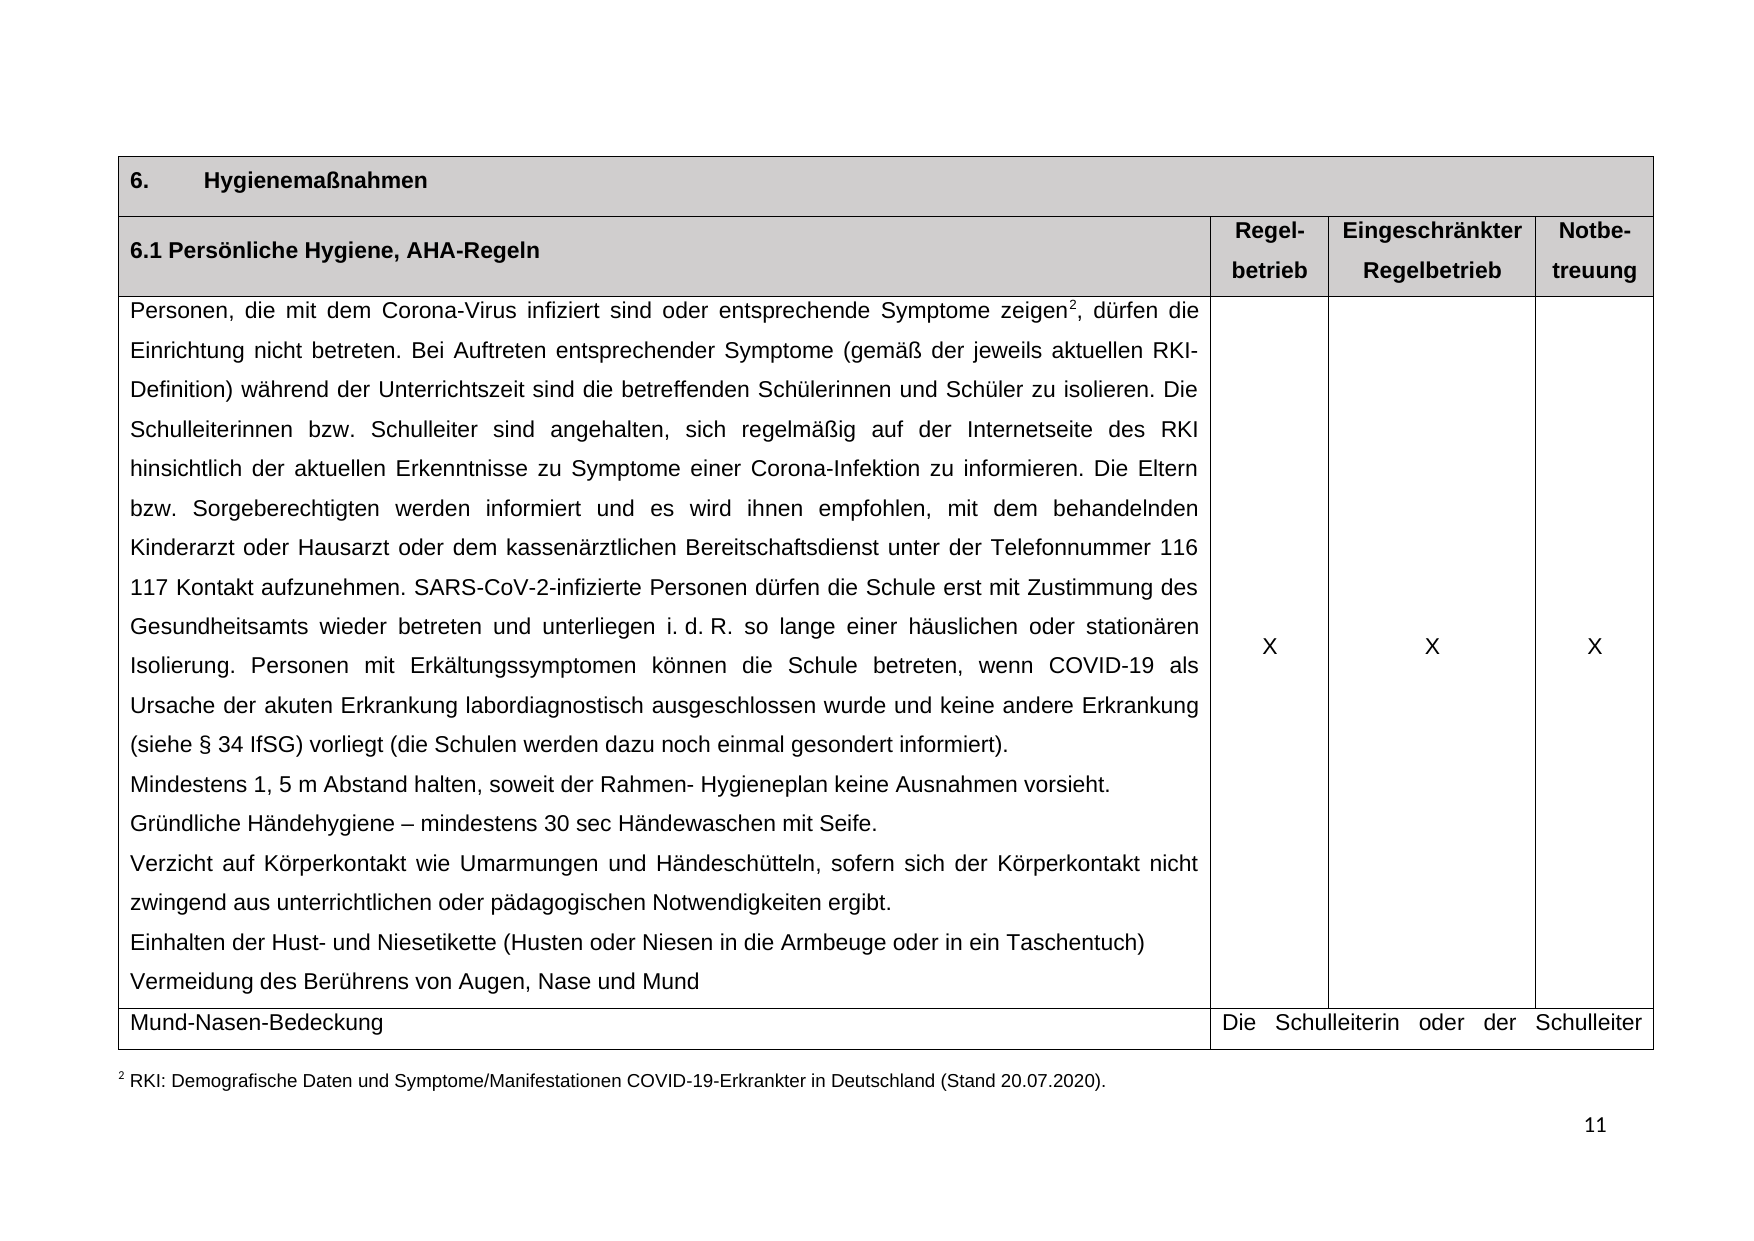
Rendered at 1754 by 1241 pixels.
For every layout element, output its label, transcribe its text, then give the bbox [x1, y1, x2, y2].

table_cell X [1536, 297, 1653, 1008]
table_cell Regel-betrieb [1211, 217, 1328, 296]
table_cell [1211, 1009, 1653, 1049]
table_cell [119, 1009, 1210, 1049]
table_cell 6.1 Persönliche Hygiene, AHA-Regeln [119, 217, 1210, 296]
table_cell X [1211, 297, 1328, 1008]
table_cell Personen, die mit dem Corona-Virus infiziert sind oder entsprechende Symptome zeigen, dürfen die Einrichtung nicht betreten. Bei Auftreten entsprechender Symptome (gemäß der jeweils aktuellen RKI-Definition) während der Unterrichtszeit sind die betreffenden Schülerinnen und Schüler zu isolieren. Die Schulleiterinnen bzw. Schulleiter sind angehalten, sich regelmäßig auf der Internetseite des RKI hinsichtlich der aktuellen Erkenntnisse zu Symptome einer Corona-Infektion zu informieren. Die Eltern bzw. Sorgeberechtigten werden informiert und es wird ihnen empfohlen, mit dem behandelnden Kinderarzt oder Hausarzt oder dem kassenärztlichen Bereitschaftsdienst unter der Telefonnummer 116 117 Kontakt aufzunehmen. SARS-CoV-2-infizierte Personen dürfen die Schule erst mit Zustimmung des Gesundheitsamts wieder betreten und unterliegen i. d. R. so lange einer häuslichen oder stationären Isolierung. Personen mit Erkältungssymptomen können die Schule betreten, wenn COVID-19 als Ursache der akuten Erkrankung labordiagnostisch ausgeschlossen wurde und keine andere Erkrankung (siehe § 34 IfSG) vorliegt (die Schulen werden dazu noch einmal gesondert informiert). Mindestens 1, 5 m Abstand halten, soweit der Rahmen- Hygieneplan keine Ausnahmen vorsieht. Gründliche Händehygiene – mindestens 30 sec Händewaschen mit Seife. Verzicht auf Körperkontakt wie Umarmungen und Händeschütteln, sofern sich der Körperkontakt nicht zwingend aus unterrichtlichen oder pädagogischen Notwendigkeiten ergibt. Einhalten der Hust- und Niesetikette (Husten oder Niesen in die Armbeuge oder in ein Taschentuch) Vermeidung des Berührens von Augen, Nase und Mund [119, 297, 1210, 1008]
table_cell Eingeschränkter Regelbetrieb [1329, 217, 1535, 296]
table_header 6. Hygienemaßnahmen [119, 157, 1653, 216]
table_cell Notbe-treuung [1536, 217, 1653, 296]
table_cell X [1329, 297, 1535, 1008]
